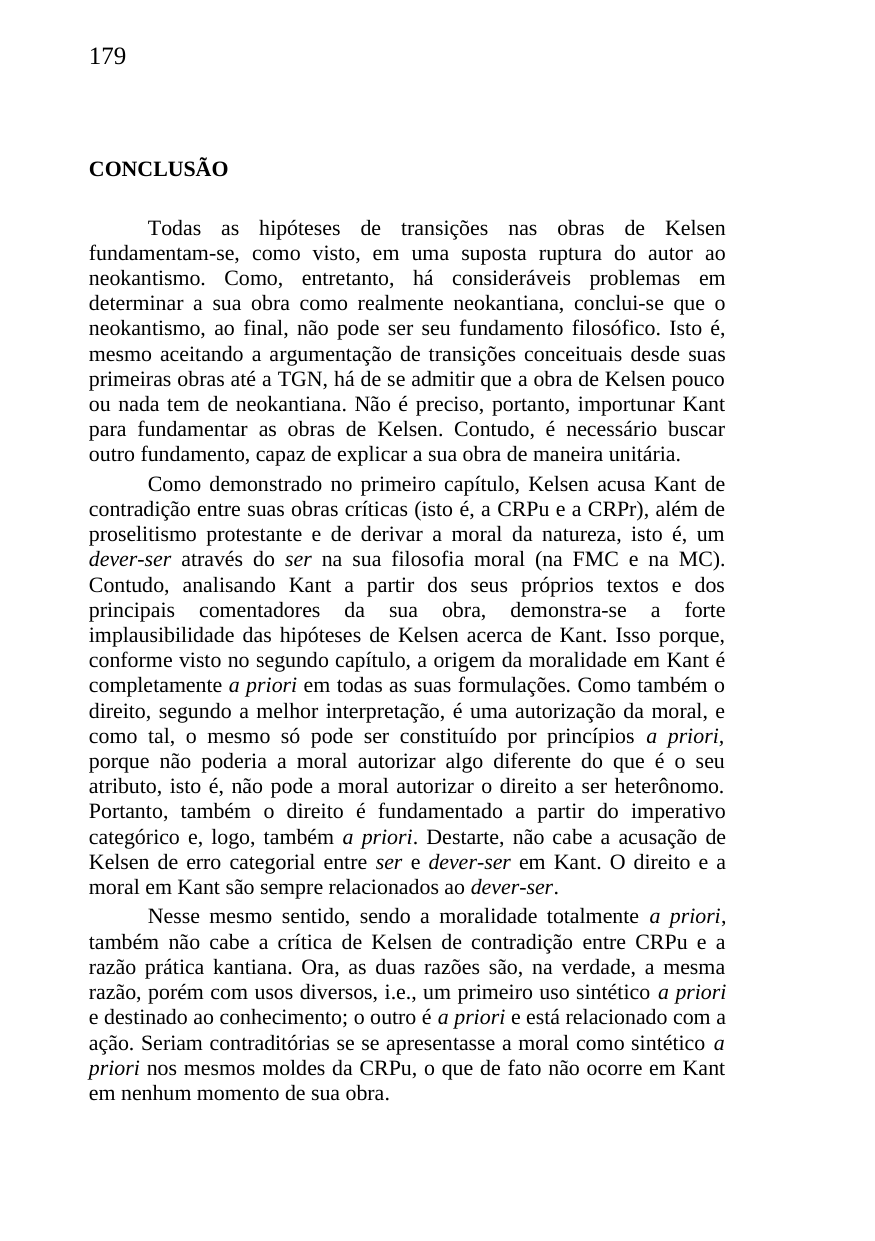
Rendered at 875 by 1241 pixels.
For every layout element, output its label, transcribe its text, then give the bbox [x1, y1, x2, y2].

subtitle CONCLUSÃO [89, 156, 726, 181]
text Como demonstrado no primeiro capítulo, Kelsen acusa Kant de contradição entre suas obras críticas (isto é, a CRPu e a CRPr), além de proselitismo protestante e de derivar a moral da natureza, isto é, um dever-ser através do ser na sua filosofia moral (na FMC e na MC). Contudo, analisando Kant a partir dos seus próprios textos e dos principais comentadores da sua obra, demonstra-se a forte implausibilidade das hipóteses de Kelsen acerca de Kant. Isso porque, conforme visto no segundo capítulo, a origem da moralidade em Kant é completamente a priori em todas as suas formulações. Como também o direito, segundo a melhor interpretação, é uma autorização da moral, e como tal, o mesmo só pode ser constituído por princípios a priori, porque não poderia a moral autorizar algo diferente do que é o seu atributo, isto é, não pode a moral autorizar o direito a ser heterônomo. Portanto, também o direito é fundamentado a partir do imperativo categórico e, logo, também a priori. Destarte, não cabe a acusação de Kelsen de erro categorial entre ser e dever-ser em Kant. O direito e a moral em Kant são sempre relacionados ao dever-ser. [89, 471, 726, 899]
text Todas as hipóteses de transições nas obras de Kelsen fundamentam-se, como visto, em uma suposta ruptura do autor ao neokantismo. Como, entretanto, há consideráveis problemas em determinar a sua obra como realmente neokantiana, conclui-se que o neokantismo, ao final, não pode ser seu fundamento filosófico. Isto é, mesmo aceitando a argumentação de transições conceituais desde suas primeiras obras até a TGN, há de se admitir que a obra de Kelsen pouco ou nada tem de neokantiana. Não é preciso, portanto, importunar Kant para fundamentar as obras de Kelsen. Contudo, é necessário buscar outro fundamento, capaz de explicar a sua obra de maneira unitária. [89, 214, 726, 467]
text Nesse mesmo sentido, sendo a moralidade totalmente a priori, também não cabe a crítica de Kelsen de contradição entre CRPu e a razão prática kantiana. Ora, as duas razões são, na verdade, a mesma razão, porém com usos diversos, i.e., um primeiro uso sintético a priori e destinado ao conhecimento; o outro é a priori e está relacionado com a ação. Seriam contraditórias se se apresentasse a moral como sintético a priori nos mesmos moldes da CRPu, o que de fato não ocorre em Kant em nenhum momento de sua obra. [89, 903, 726, 1105]
